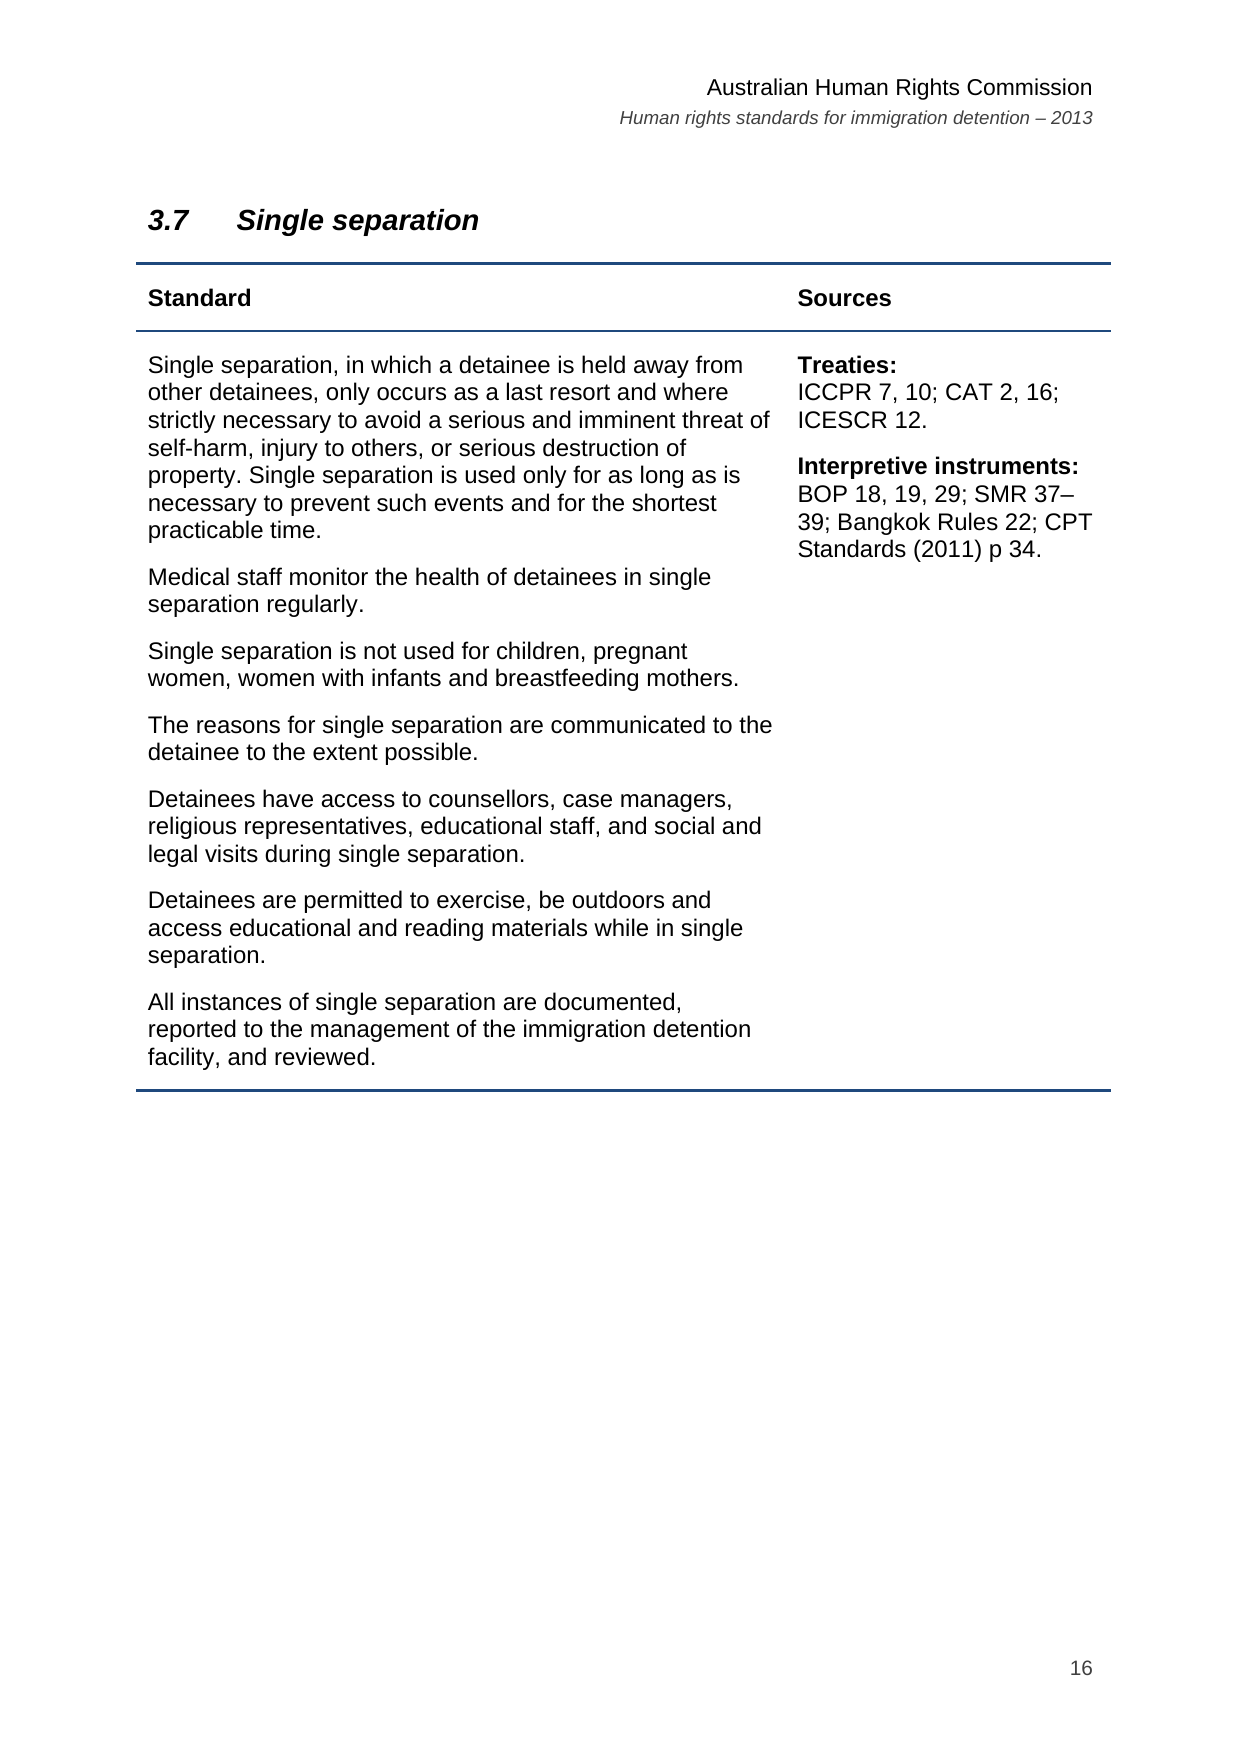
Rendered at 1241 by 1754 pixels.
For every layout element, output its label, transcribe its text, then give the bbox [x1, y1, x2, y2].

table_header Standard [136, 265, 786, 330]
subtitle Single separation [148, 203, 1092, 237]
table_cell Single separation, in which a detainee is held away from other detainees, only occurs as a last resort and where strictly necessary to avoid a serious and imminent threat of self-harm, injury to others, or serious destruction of property. Single separation is used only for as long as is necessary to prevent such events and for the shortest practicable time. Medical staff monitor the health of detainees in single separation regularly. Single separation is not used for children, pregnant women, women with infants and breastfeeding mothers. The reasons for single separation are communicated to the detainee to the extent possible. Detainees have access to counsellors, case managers, religious representatives, educational staff, and social and legal visits during single separation. Detainees are permitted to exercise, be outdoors and access educational and reading materials while in single separation. All instances of single separation are documented, reported to the management of the immigration detention facility, and reviewed. [136, 332, 786, 1089]
table_cell Treaties: ICCPR 7, 10; CAT 2, 16; ICESCR 12. Interpretive instruments: BOP 18, 19, 29; SMR 37–39; Bangkok Rules 22; CPT Standards (2011) p 34. [786, 332, 1111, 1089]
table_header Sources [786, 265, 1111, 330]
